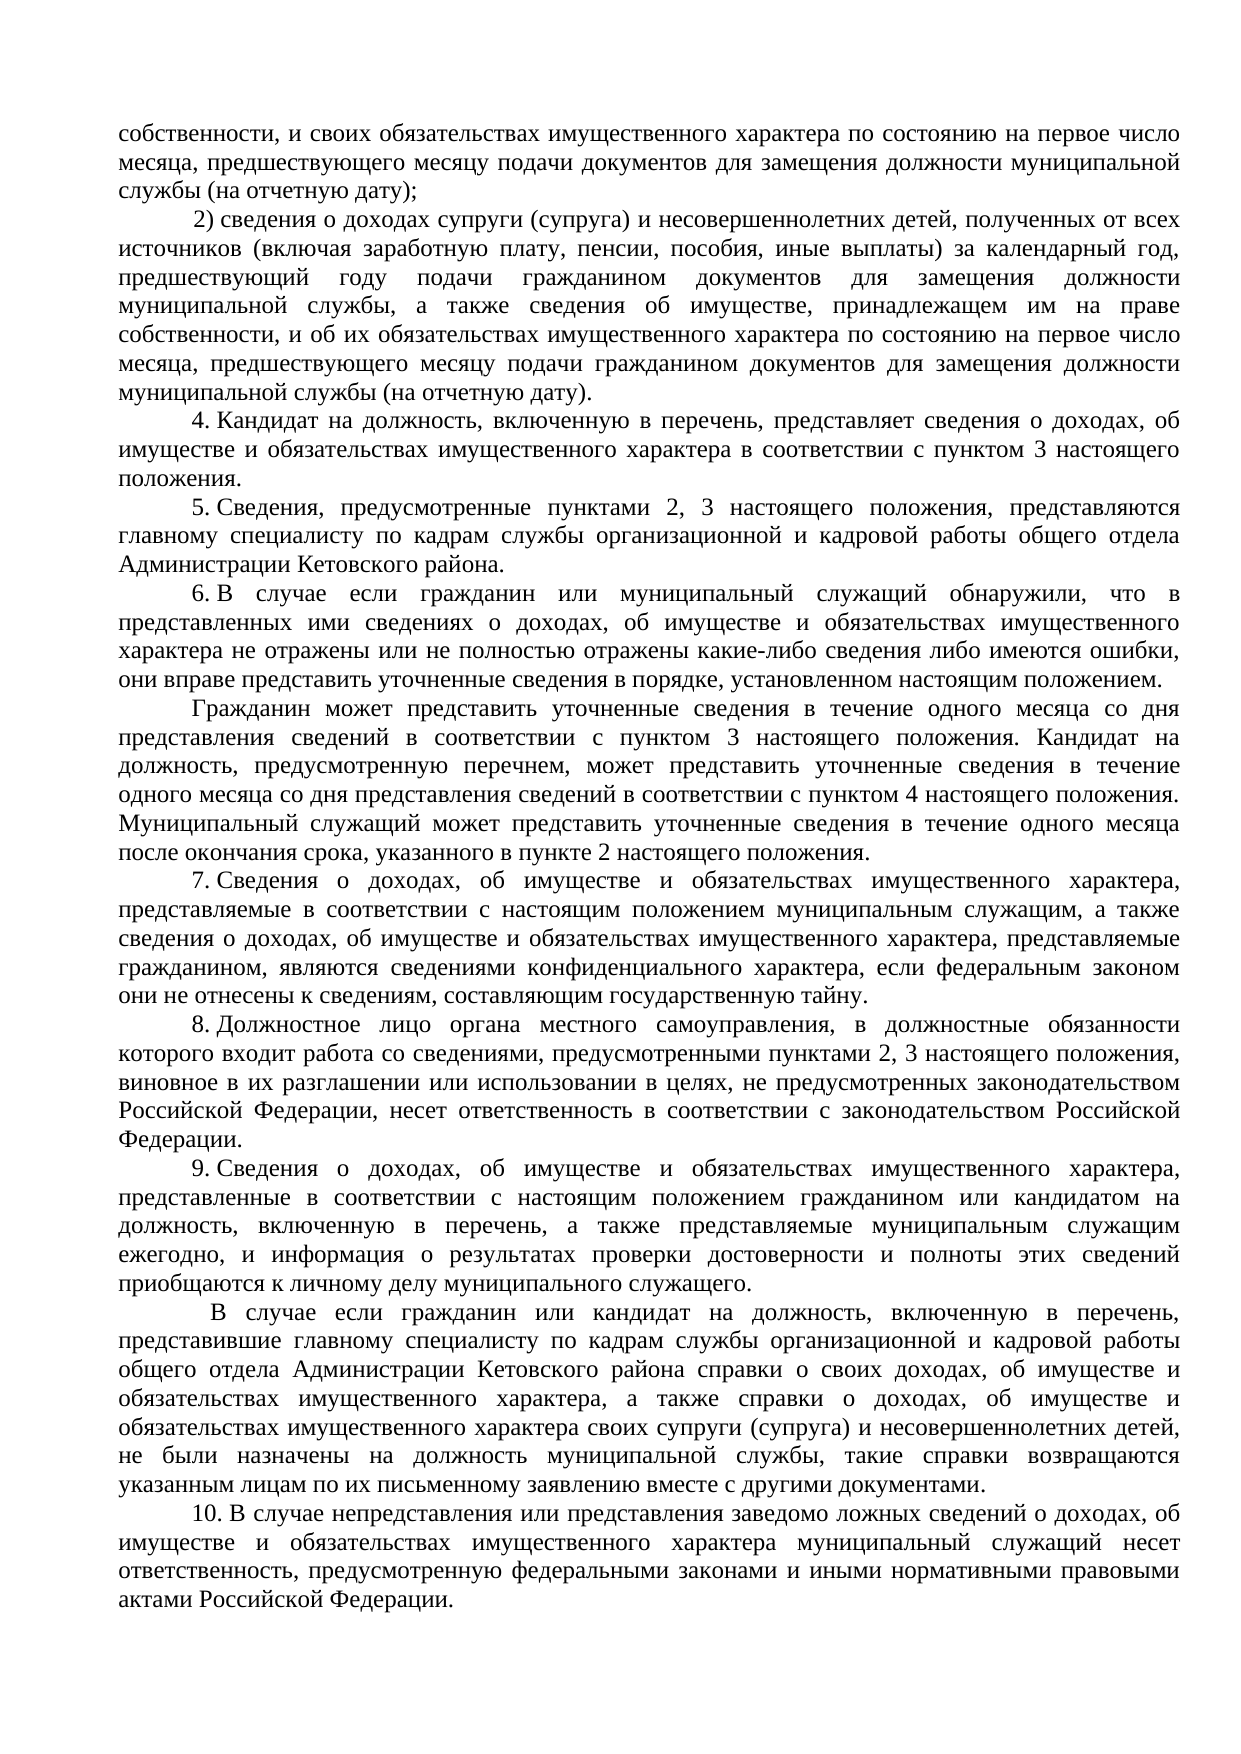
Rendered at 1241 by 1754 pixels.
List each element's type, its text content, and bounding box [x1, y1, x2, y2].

text 7. Сведения о доходах, об имуществе и обязательствах имущественного характера, представляемые в соответствии с настоящим положением муниципальным служащим, а также сведения о доходах, об имуществе и обязательствах имущественного характера, представляемые гражданином, являются сведениями конфиденциального характера, если федеральным законом они не отнесены к сведениям, составляющим государственную тайну. [118, 866, 1181, 1009]
text 5. Сведения, предусмотренные пунктами 2, 3 настоящего положения, представляются главному специалисту по кадрам службы организационной и кадровой работы общего отдела Администрации Кетовского района. [118, 492, 1181, 578]
text Гражданин может представить уточненные сведения в течение одного месяца со дня представления сведений в соответствии с пунктом 3 настоящего положения. Кандидат на должность, предусмотренную перечнем, может представить уточненные сведения в течение одного месяца со дня представления сведений в соответствии с пунктом 4 настоящего положения. Муниципальный служащий может представить уточненные сведения в течение одного месяца после окончания срока, указанного в пункте 2 настоящего положения. [118, 693, 1181, 866]
text В случае если гражданин или кандидат на должность, включенную в перечень, представившие главному специалисту по кадрам службы организационной и кадровой работы общего отдела Администрации Кетовского района справки о своих доходах, об имуществе и обязательствах имущественного характера, а также справки о доходах, об имуществе и обязательствах имущественного характера своих супруги (супруга) и несовершеннолетних детей, не были назначены на должность муниципальной службы, такие справки возвращаются указанным лицам по их письменному заявлению вместе с другими документами. [118, 1297, 1181, 1498]
text 2) сведения о доходах супруги (супруга) и несовершеннолетних детей, полученных от всех источников (включая заработную плату, пенсии, пособия, иные выплаты) за календарный год, предшествующий году подачи гражданином документов для замещения должности муниципальной службы, а также сведения об имуществе, принадлежащем им на праве собственности, и об их обязательствах имущественного характера по состоянию на первое число месяца, предшествующего месяцу подачи гражданином документов для замещения должности муниципальной службы (на отчетную дату). [118, 204, 1181, 406]
text 10. В случае непредставления или представления заведомо ложных сведений о доходах, об имуществе и обязательствах имущественного характера муниципальный служащий несет ответственность, предусмотренную федеральными законами и иными нормативными правовыми актами Российской Федерации. [118, 1498, 1181, 1613]
text 9. Сведения о доходах, об имуществе и обязательствах имущественного характера, представленные в соответствии с настоящим положением гражданином или кандидатом на должность, включенную в перечень, а также представляемые муниципальным служащим ежегодно, и информация о результатах проверки достоверности и полноты этих сведений приобщаются к личному делу муниципального служащего. [118, 1153, 1181, 1297]
text 8. Должностное лицо органа местного самоуправления, в должностные обязанности которого входит работа со сведениями, предусмотренными пунктами 2, 3 настоящего положения, виновное в их разглашении или использовании в целях, не предусмотренных законодательством Российской Федерации, несет ответственность в соответствии с законодательством Российской Федерации. [118, 1009, 1181, 1153]
text 4. Кандидат на должность, включенную в перечень, представляет сведения о доходах, об имуществе и обязательствах имущественного характера в соответствии с пунктом 3 настоящего положения. [118, 406, 1181, 492]
text 6. В случае если гражданин или муниципальный служащий обнаружили, что в представленных ими сведениях о доходах, об имуществе и обязательствах имущественного характера не отражены или не полностью отражены какие-либо сведения либо имеются ошибки, они вправе представить уточненные сведения в порядке, установленном настоящим положением. [118, 578, 1181, 693]
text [118, 118, 1181, 204]
